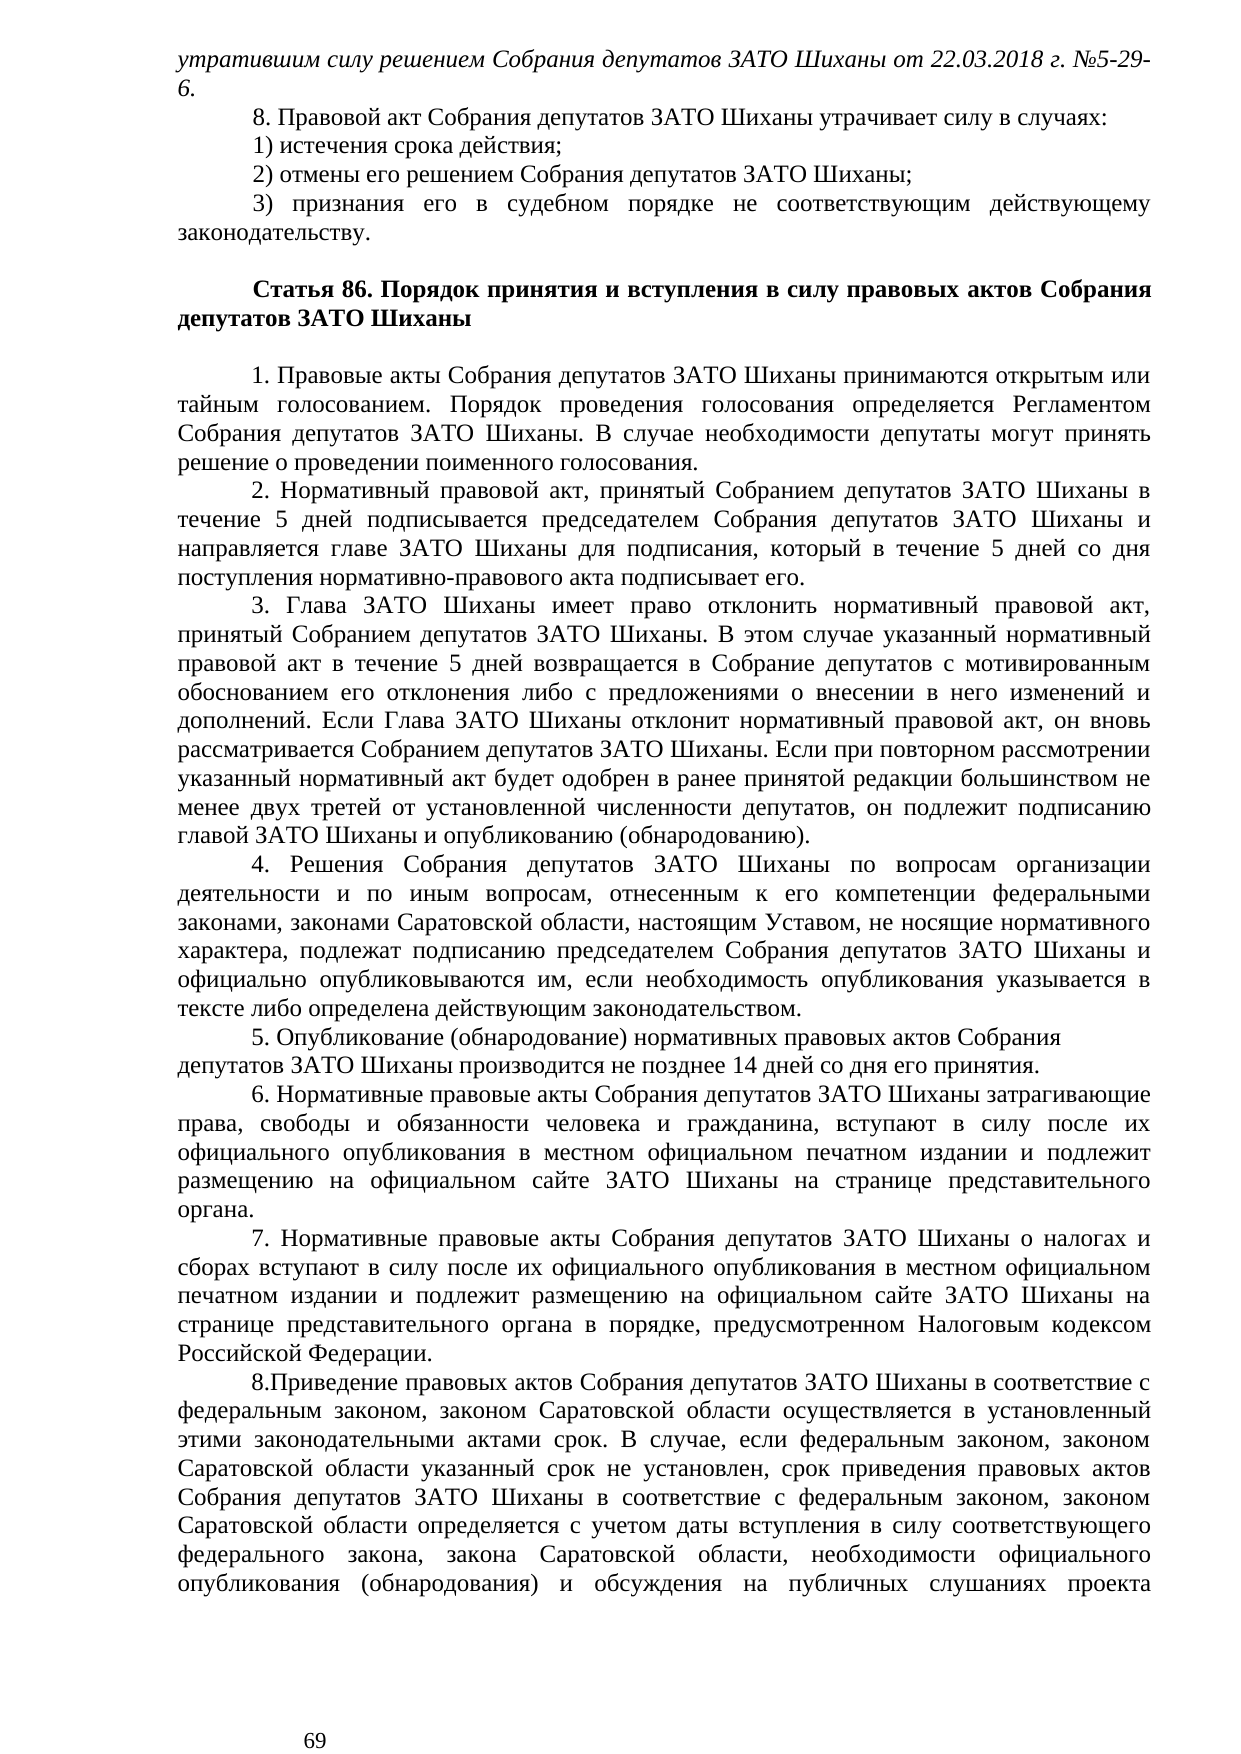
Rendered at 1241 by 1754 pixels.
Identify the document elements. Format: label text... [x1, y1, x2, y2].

text 8. Правовой акт Собрания депутатов ЗАТО Шиханы утрачивает силу в случаях: [177, 102, 1152, 131]
text 2) отмены его решением Собрания депутатов ЗАТО Шиханы; [177, 159, 1152, 188]
text 3. Глава ЗАТО Шиханы имеет право отклонить нормативный правовой акт, принятый Собранием депутатов ЗАТО Шиханы. В этом случае указанный нормативный правовой акт в течение 5 дней возвращается в Собрание депутатов с мотивированным обоснованием его отклонения либо с предложениями о внесении в него изменений и дополнений. Если Глава ЗАТО Шиханы отклонит нормативный правовой акт, он вновь рассматривается Собранием депутатов ЗАТО Шиханы. Если при повторном рассмотрении указанный нормативный акт будет одобрен в ранее принятой редакции большинством не менее двух третей от установленной численности депутатов, он подлежит подписанию главой ЗАТО Шиханы и опубликованию (обнародованию). [177, 591, 1152, 849]
text 4. Решения Собрания депутатов ЗАТО Шиханы по вопросам организации деятельности и по иным вопросам, отнесенным к его компетенции федеральными законами, законами Саратовской области, настоящим Уставом, не носящие нормативного характера, подлежат подписанию председателем Собрания депутатов ЗАТО Шиханы и официально опубликовываются им, если необходимость опубликования указывается в тексте либо определена действующим законодательством. [177, 849, 1152, 1022]
text 2. Нормативный правовой акт, принятый Собранием депутатов ЗАТО Шиханы в течение 5 дней подписывается председателем Собрания депутатов ЗАТО Шиханы и направляется главе ЗАТО Шиханы для подписания, который в течение 5 дней со дня поступления нормативно-правового акта подписывает его. [177, 476, 1152, 591]
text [177, 44, 1152, 102]
text 5. Опубликование (обнародование) нормативных правовых актов Собрания депутатов ЗАТО Шиханы производится не позднее 14 дней со дня его принятия. [177, 1022, 1152, 1079]
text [177, 1367, 1152, 1597]
text Статья 86. Порядок принятия и вступления в силу правовых актов Собрания депутатов ЗАТО Шиханы [177, 274, 1152, 332]
text 1) истечения срока действия; [177, 131, 1152, 159]
text 1. Правовые акты Собрания депутатов ЗАТО Шиханы принимаются открытым или тайным голосованием. Порядок проведения голосования определяется Регламентом Собрания депутатов ЗАТО Шиханы. В случае необходимости депутаты могут принять решение о проведении поименного голосования. [177, 361, 1152, 476]
text 6. Нормативные правовые акты Собрания депутатов ЗАТО Шиханы затрагивающие права, свободы и обязанности человека и гражданина, вступают в силу после их официального опубликования в местном официальном печатном издании и подлежит размещению на официальном сайте ЗАТО Шиханы на странице представительного органа. [177, 1079, 1152, 1223]
text 3) признания его в судебном порядке не соответствующим действующему законодательству. [177, 188, 1152, 246]
text 7. Нормативные правовые акты Собрания депутатов ЗАТО Шиханы о налогах и сборах вступают в силу после их официального опубликования в местном официальном печатном издании и подлежит размещению на официальном сайте ЗАТО Шиханы на странице представительного органа в порядке, предусмотренном Налоговым кодексом Российской Федерации. [177, 1223, 1152, 1367]
